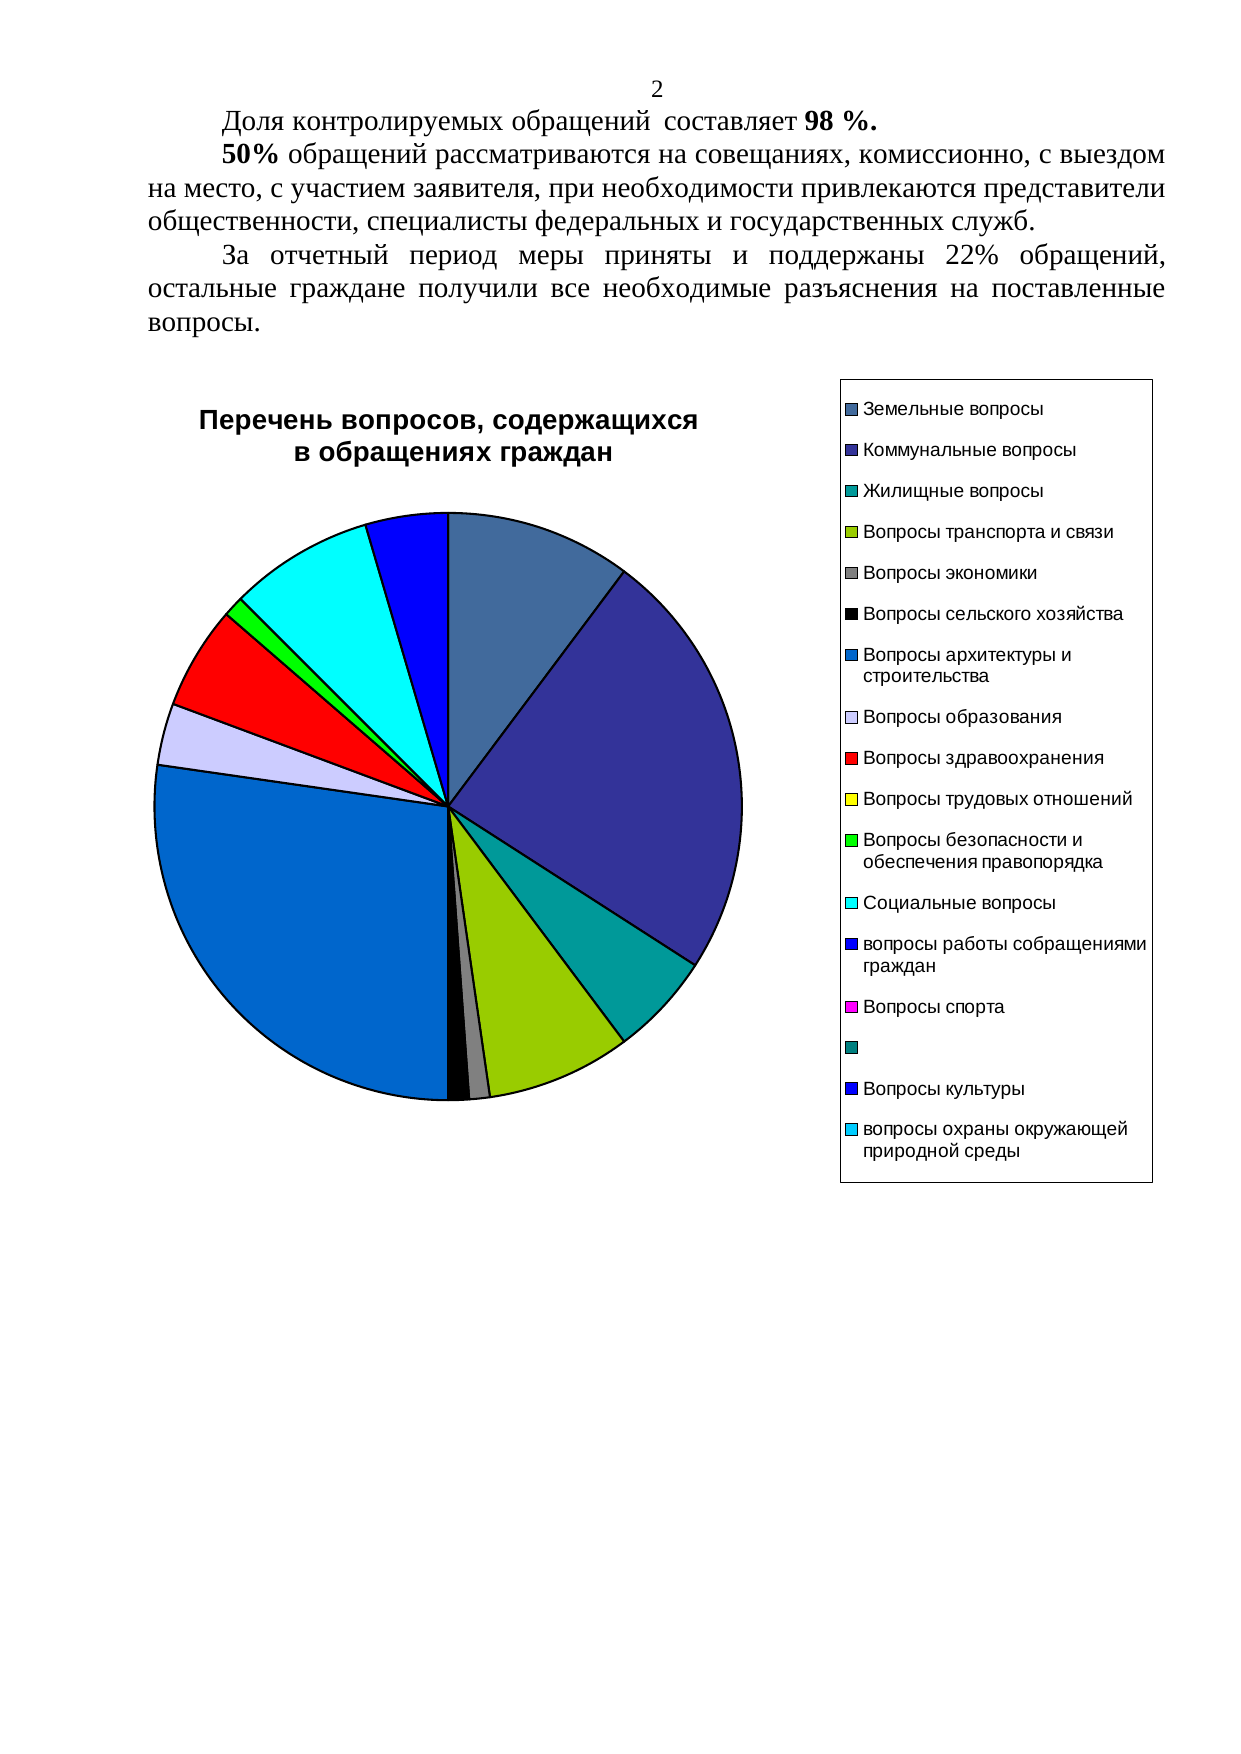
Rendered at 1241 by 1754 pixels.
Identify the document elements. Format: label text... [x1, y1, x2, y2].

text 50% обращений рассматриваются на совещаниях, комиссионно, с выездом на место, с участием заявителя, при необходимости привлекаются представители общественности, специалисты федеральных и государственных служб. [148, 136, 1167, 237]
text Доля контролируемых обращений составляет 98 %. [148, 103, 1167, 136]
text За отчетный период меры приняты и поддержаны 22% обращений, остальные граждане получили все необходимые разъяснения на поставленные вопросы. [148, 237, 1167, 337]
